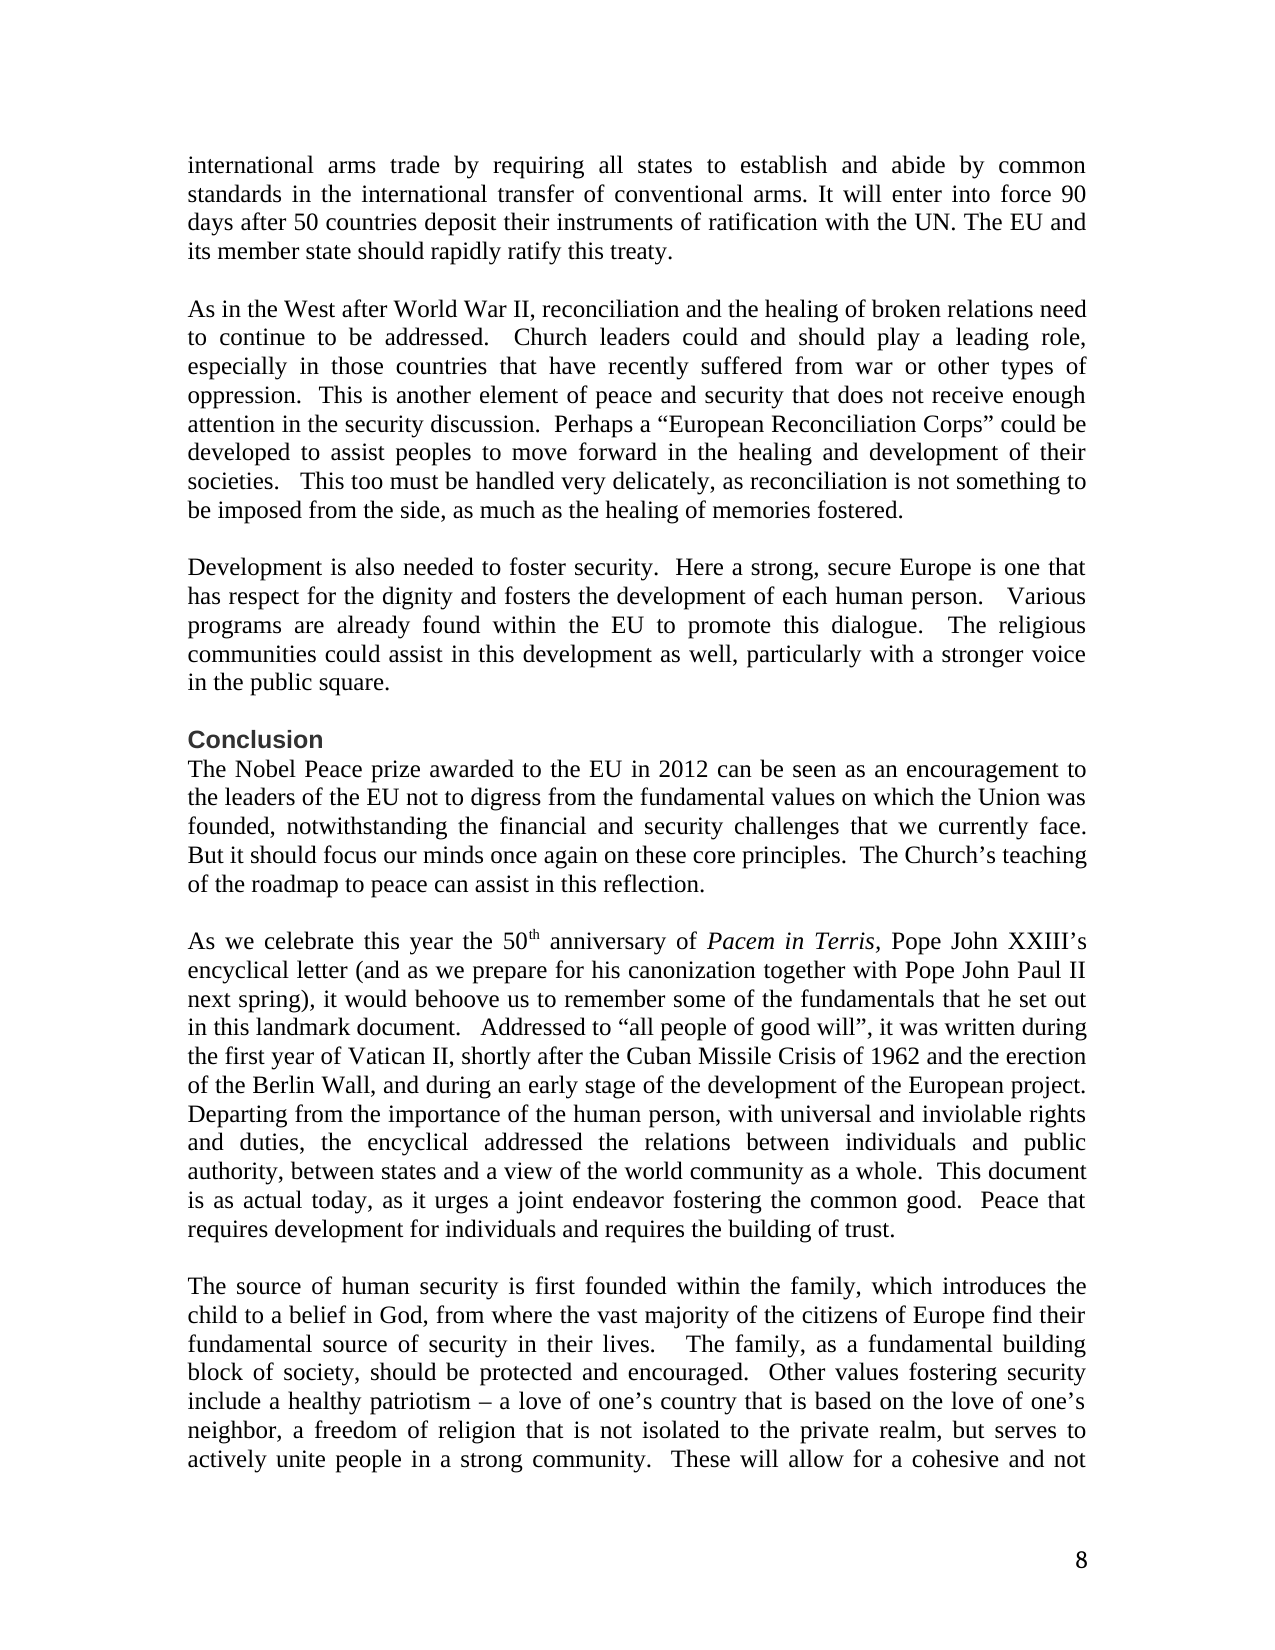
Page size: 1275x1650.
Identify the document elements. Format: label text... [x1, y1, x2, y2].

text Conclusion [187, 725, 1087, 754]
text As in the West after World War II, reconciliation and the healing of broken relations need to continue to be addressed. Church leaders could and should play a leading role, especially in those countries that have recently suffered from war or other types of oppression. This is another element of peace and security that does not receive enough attention in the security discussion. Perhaps a “European Reconciliation Corps” could be developed to assist peoples to move forward in the healing and development of their societies. This too must be handled very delicately, as reconciliation is not something to be imposed from the side, as much as the healing of memories fostered. [187, 294, 1087, 524]
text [187, 1271, 1087, 1472]
text As we celebrate this year the 50th anniversary of Pacem in Terris, Pope John XXIII’s encyclical letter (and as we prepare for his canonization together with Pope John Paul II next spring), it would behoove us to remember some of the fundamentals that he set out in this landmark document. Addressed to “all people of good will”, it was written during the first year of Vatican II, shortly after the Cuban Missile Crisis of 1962 and the erection of the Berlin Wall, and during an early stage of the development of the European project. Departing from the importance of the human person, with universal and inviolable rights and duties, the encyclical addressed the relations between individuals and public authority, between states and a view of the world community as a whole. This document is as actual today, as it urges a joint endeavor fostering the common good. Peace that requires development for individuals and requires the building of trust. [187, 926, 1087, 1242]
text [187, 150, 1087, 265]
text The Nobel Peace prize awarded to the EU in 2012 can be seen as an encouragement to the leaders of the EU not to digress from the fundamental values on which the Union was founded, notwithstanding the financial and security challenges that we currently face. But it should focus our minds once again on these core principles. The Church’s teaching of the roadmap to peace can assist in this reflection. [187, 754, 1087, 897]
text Development is also needed to foster security. Here a strong, secure Europe is one that has respect for the dignity and fosters the development of each human person. Various programs are already found within the EU to promote this dialogue. The religious communities could assist in this development as well, particularly with a stronger voice in the public square. [187, 552, 1087, 696]
